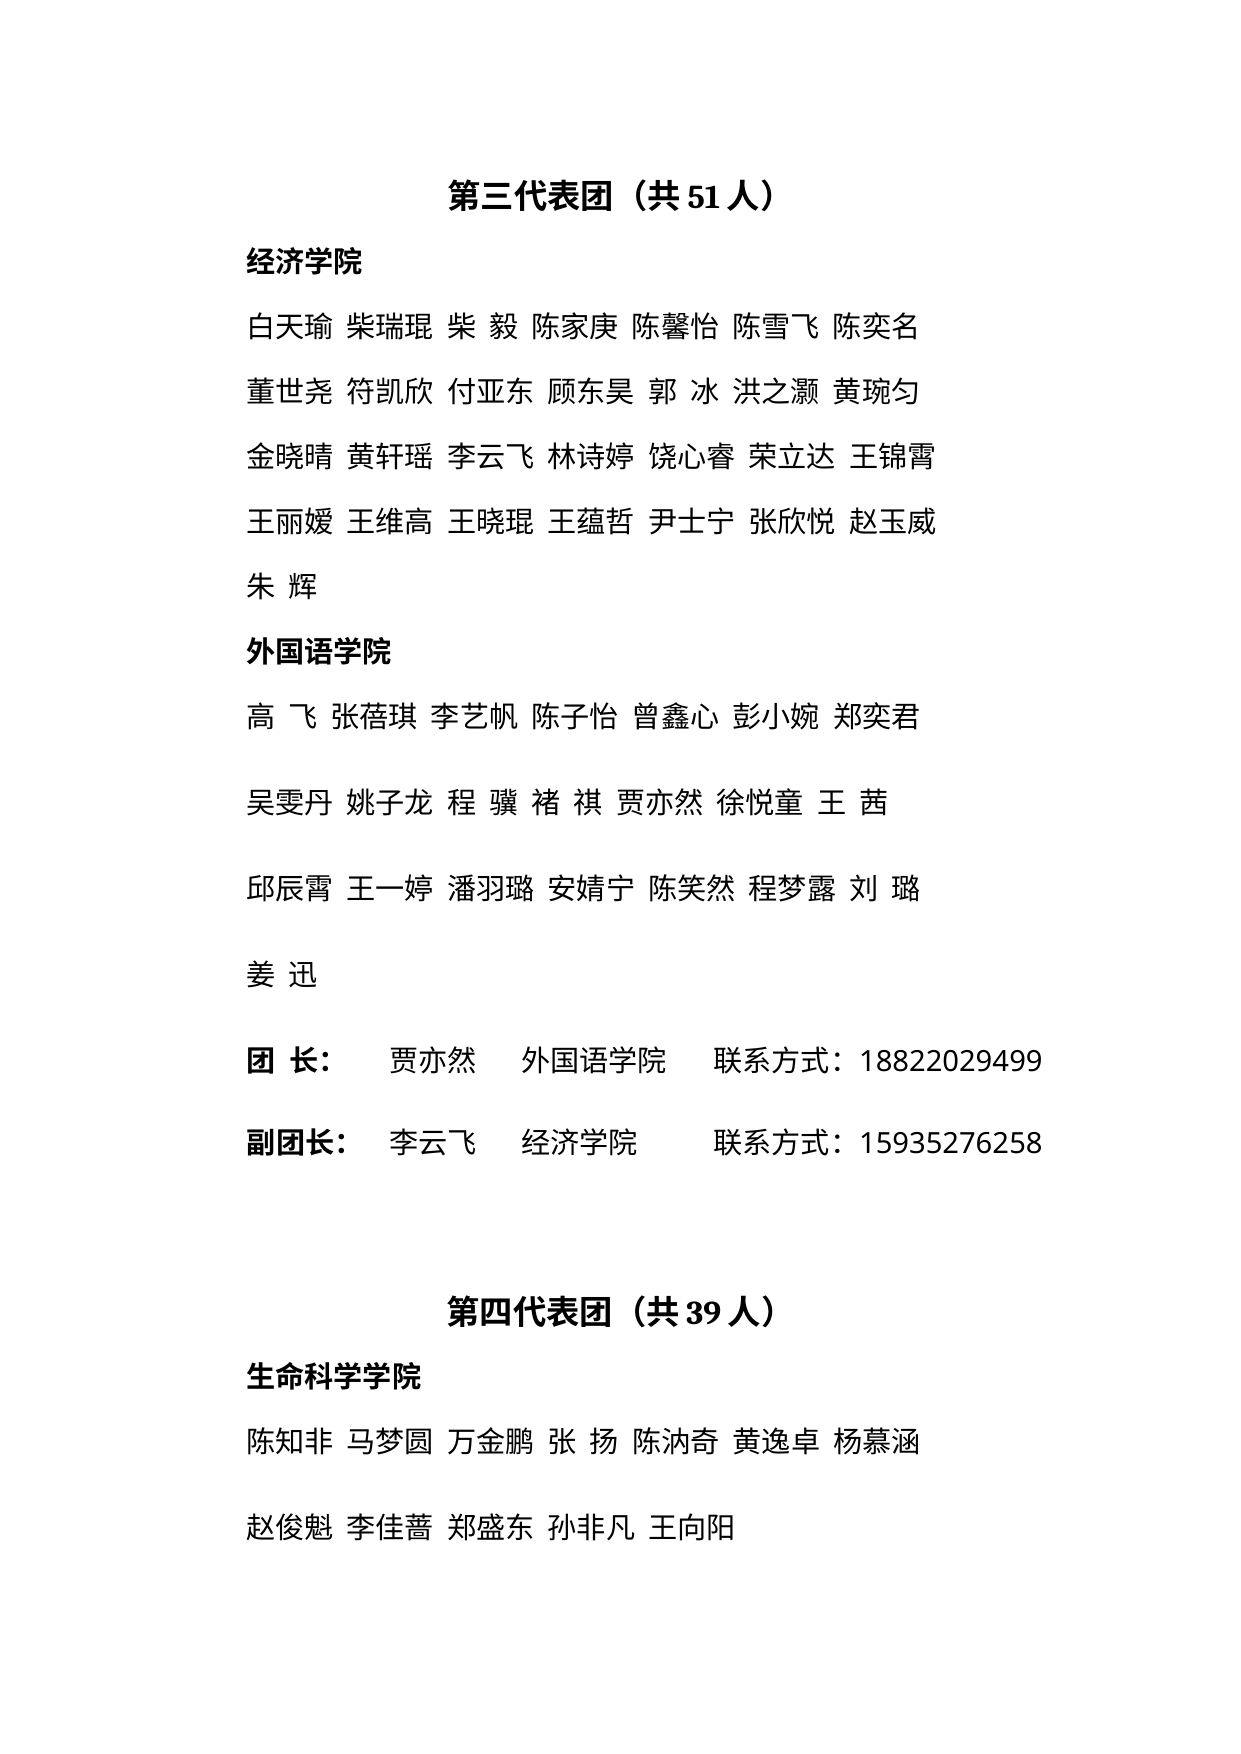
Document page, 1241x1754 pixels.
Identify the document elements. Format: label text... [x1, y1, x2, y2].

text 姜 迅 [187, 940, 1053, 1005]
subtitle 第三代表团（共51人） [187, 162, 1053, 227]
table_header 外国语学院 [492, 1027, 702, 1108]
text 生命科学学院 [187, 1343, 1053, 1408]
text 外国语学院 [187, 617, 1053, 682]
text 王丽嫒 王维高 王晓琨 王蕴哲 尹士宁 张欣悦 赵玉威 [187, 487, 1053, 552]
text 白天瑜 柴瑞琨 柴 毅 陈家庚 陈馨怡 陈雪飞 陈奕名 [187, 292, 1053, 357]
table_cell 副团长： [235, 1108, 378, 1190]
table_cell 李云飞 [378, 1108, 492, 1190]
text 高 飞 张蓓琪 李艺帆 陈子怡 曾鑫心 彭小婉 郑奕君 [187, 682, 1053, 747]
text 陈知非 马梦圆 万金鹏 张 扬 陈汭奇 黄逸卓 杨慕涵 [187, 1408, 1053, 1473]
text 朱 辉 [187, 552, 1053, 617]
text 吴雯丹 姚子龙 程 骥 褚 祺 贾亦然 徐悦童 王 茜 [187, 768, 1053, 833]
text 邱辰霄 王一婷 潘羽璐 安婧宁 陈笑然 程梦露 刘 璐 [187, 854, 1053, 919]
table_cell 联系方式：15935276258 [702, 1108, 1103, 1190]
subtitle 第四代表团（共39人） [187, 1278, 1053, 1343]
table_header 团 长： [235, 1027, 378, 1108]
text 董世尧 符凯欣 付亚东 顾东昊 郭 冰 洪之灏 黄琬匀 [187, 357, 1053, 422]
table_header 贾亦然 [378, 1027, 492, 1108]
table_header 联系方式：18822029499 [702, 1027, 1103, 1108]
text 赵俊魁 李佳蔷 郑盛东 孙非凡 王向阳 [187, 1494, 1053, 1559]
table_cell 经济学院 [492, 1108, 702, 1190]
text 金晓晴 黄轩瑶 李云飞 林诗婷 饶心睿 荣立达 王锦霄 [187, 422, 1053, 487]
text 经济学院 [187, 227, 1053, 292]
